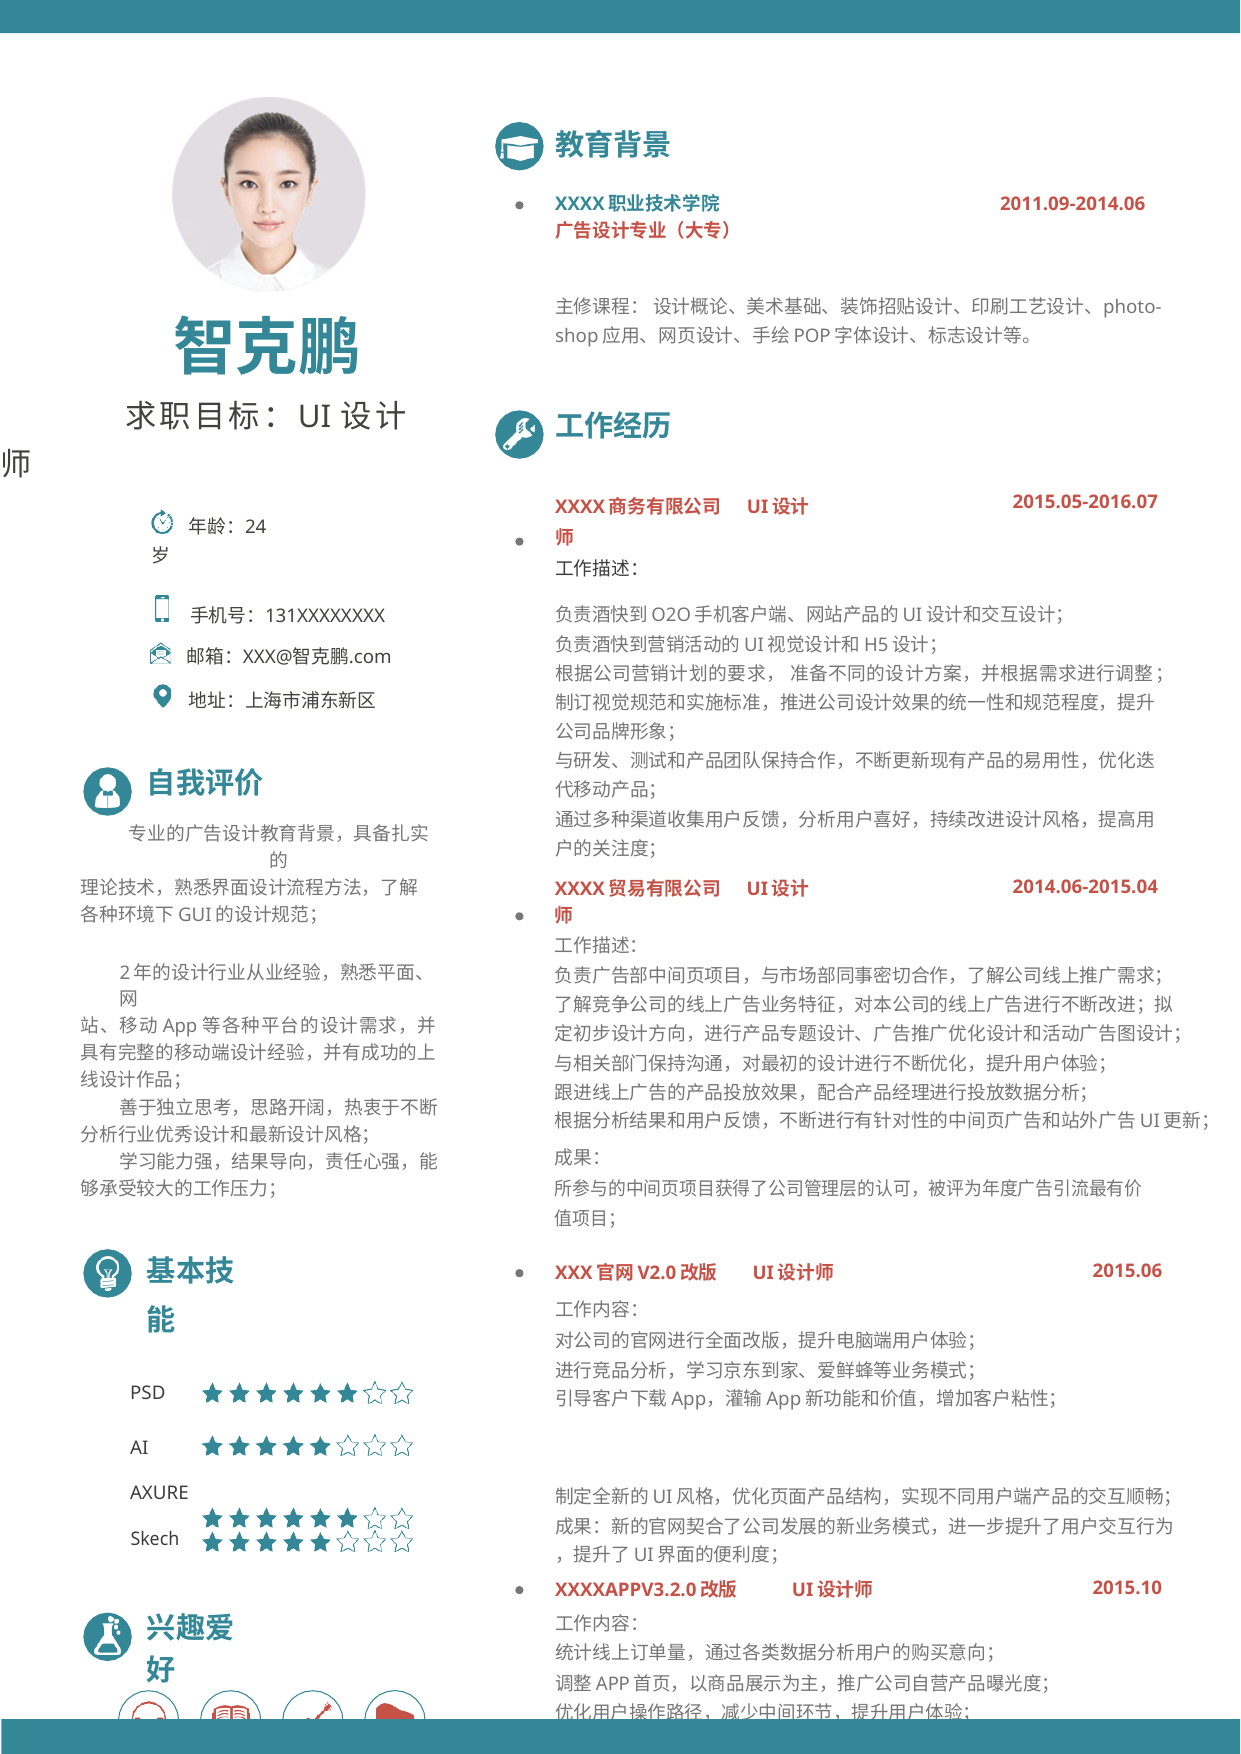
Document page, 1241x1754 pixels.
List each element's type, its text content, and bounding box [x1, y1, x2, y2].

picture [294, 1702, 332, 1719]
picture [336, 1382, 358, 1403]
picture [336, 1530, 359, 1552]
subtitle 兴趣爱好 [147, 1605, 263, 1689]
picture [128, 1701, 169, 1719]
text 邮箱：XXX@智克鹏.com [0, 642, 426, 669]
picture [228, 1435, 250, 1456]
picture [96, 1256, 119, 1291]
picture [150, 642, 171, 664]
text 根据分析结果和用户反馈，不断进行有针对性的中间页广告和站外广告UI更新； [554, 1105, 1240, 1133]
picture [363, 1381, 386, 1404]
text 对公司的官网进行全面改版，提升电脑端用户体验；进行竞品分析，学习京东到家、爱鲜蜂等业务模式； [555, 1324, 986, 1383]
subtitle 教育背景 [0, 116, 671, 165]
picture [309, 1507, 331, 1528]
text Skech [0, 1525, 179, 1551]
text 主修课程： 设计概论、美术基础、装饰招贴设计、印刷工艺设计、photo- shop应用、网页设计、手绘POP字体设计、标志设计等。 [555, 290, 1163, 349]
text 调整APP首页，以商品展示为主，推广公司自营产品曝光度；优化用户操作路径，减少中间环节，提升用户体验； [555, 1667, 1058, 1719]
picture [255, 1382, 277, 1403]
text 统计线上订单量，通过各类数据分析用户的购买意向； [555, 1636, 1058, 1665]
picture [390, 1381, 413, 1404]
text 引导客户下载App，灌输App新功能和价值，增加客户粘性； [555, 1383, 1057, 1411]
text 学习能力强，结果导向，责任心强，能够承受较大的工作压力； [80, 1147, 438, 1201]
text 负责酒快到O2O手机客户端、网站产品的UI设计和交互设计；负责酒快到营销活动的UI视觉设计和H5设计； [555, 598, 1064, 657]
text 通过多种渠道收集用户反馈，分析用户喜好，持续改进设计风格，提高用户的关注度； [555, 803, 1155, 861]
picture [255, 1531, 277, 1552]
text 根据公司营销计划的要求， 准备不同的设计方案，并根据需求进行调整；制订视觉规范和实施标准，推进公司设计效果的统一性和规范程度，提升公司品牌形象； [555, 657, 1156, 744]
text 成果： [554, 1140, 1240, 1171]
picture [282, 1507, 304, 1528]
text ，提升了UI界面的便利度； [555, 1539, 1240, 1567]
subtitle XXXX职业技术学院 [555, 188, 742, 216]
picture [153, 684, 172, 708]
text 手机号：131XXXXXXXX [155, 595, 438, 627]
picture [228, 1382, 250, 1403]
text 工作内容： [555, 1606, 1058, 1636]
picture [228, 1531, 250, 1552]
subtitle 2014.06-2015.04 [1012, 874, 1240, 899]
picture [282, 1382, 304, 1403]
picture [336, 1507, 358, 1528]
picture [376, 1703, 414, 1719]
picture [390, 1434, 413, 1456]
text 理论技术，熟悉界面设计流程方法，了解各种环境下GUI的设计规范； [80, 873, 437, 927]
text 求职目标：UI设计师 [0, 389, 406, 485]
subtitle 自我评价 [15, 759, 395, 802]
text 负责广告部中间页项目，与市场部同事密切合作，了解公司线上推广需求；了解竞争公司的线上广告业务特征，对本公司的线上广告进行不断改进；拟定初步设计方向，进行产品专题设计、广告推广优化设计和活动广告图设计； [554, 959, 1174, 1047]
picture [309, 1382, 331, 1403]
subtitle 2015.06 [1092, 1258, 1240, 1283]
text 地址：上海市浦东新区 [153, 685, 438, 716]
subtitle 2015.10 [1092, 1574, 1240, 1600]
text 工作内容： [555, 1292, 1057, 1323]
subtitle 工作经历 [555, 403, 1240, 445]
picture [151, 509, 173, 534]
picture [309, 1435, 331, 1456]
picture [160, 165, 380, 289]
picture [201, 1382, 223, 1403]
subtitle 2015.05-2016.07 [1012, 488, 1240, 513]
picture [201, 1507, 223, 1528]
text 工作描述： [553, 551, 651, 582]
picture [160, 87, 380, 116]
picture [336, 1434, 359, 1456]
picture [363, 1434, 386, 1456]
text 年龄：24岁 [151, 510, 285, 568]
picture [201, 1531, 223, 1552]
subtitle 广告设计专业（大专） [555, 216, 742, 243]
picture [390, 1507, 413, 1529]
text 2011.09-2014.06 [1000, 191, 1240, 216]
picture [155, 595, 169, 622]
text 工作描述： [554, 931, 823, 958]
subtitle XXXX贸易有限公司 UI设计师 [554, 874, 823, 928]
subtitle XXXX商务有限公司 UI设计师 [555, 488, 823, 551]
text 2年的设计行业从业经验，熟悉平面、网 [119, 958, 448, 1011]
picture [309, 1531, 331, 1552]
picture [363, 1507, 386, 1529]
picture [255, 1435, 277, 1456]
picture [390, 1530, 413, 1552]
text 善于独立思考，思路开阔，热衷于不断分析行业优秀设计和最新设计风格； [80, 1092, 438, 1147]
picture [94, 1616, 121, 1655]
picture [228, 1507, 250, 1528]
picture [503, 418, 535, 450]
subtitle 基本技能 [147, 1243, 263, 1341]
subtitle XXX官网V2.0改版 UI设计师 [555, 1258, 1057, 1285]
picture [255, 1507, 277, 1528]
picture [212, 1705, 250, 1719]
picture [363, 1530, 386, 1552]
text 专业的广告设计教育背景，具备扎实的 [119, 818, 438, 873]
text PSD AI [130, 1350, 167, 1460]
picture [282, 1531, 304, 1552]
text 所参与的中间页项目获得了公司管理层的认可，被评为年度广告引流最有价值项目； [554, 1172, 1143, 1231]
picture [95, 802, 120, 808]
text 智克鹏 [127, 289, 406, 389]
subtitle XXXXAPPV3.2.0改版 UI设计师 [555, 1574, 1058, 1602]
text AXURE [0, 1479, 188, 1505]
text 与相关部门保持沟通，对最初的设计进行不断优化，提升用户体验；跟进线上广告的产品投放效果，配合产品经理进行投放数据分析； [554, 1047, 1118, 1105]
text 站、移动App等各种平台的设计需求，并具有完整的移动端设计经验，并有成功的上线设计作品； [80, 1011, 437, 1092]
text 与研发、测试和产品团队保持合作，不断更新现有产品的易用性，优化迭代移动产品； [555, 744, 1155, 803]
picture [201, 1435, 223, 1456]
text 制定全新的UI风格，优化页面产品结构，实现不同用户端产品的交互顺畅；成果：新的官网契合了公司发展的新业务模式，进一步提升了用户交互行为 [555, 1481, 1174, 1539]
picture [282, 1435, 304, 1456]
